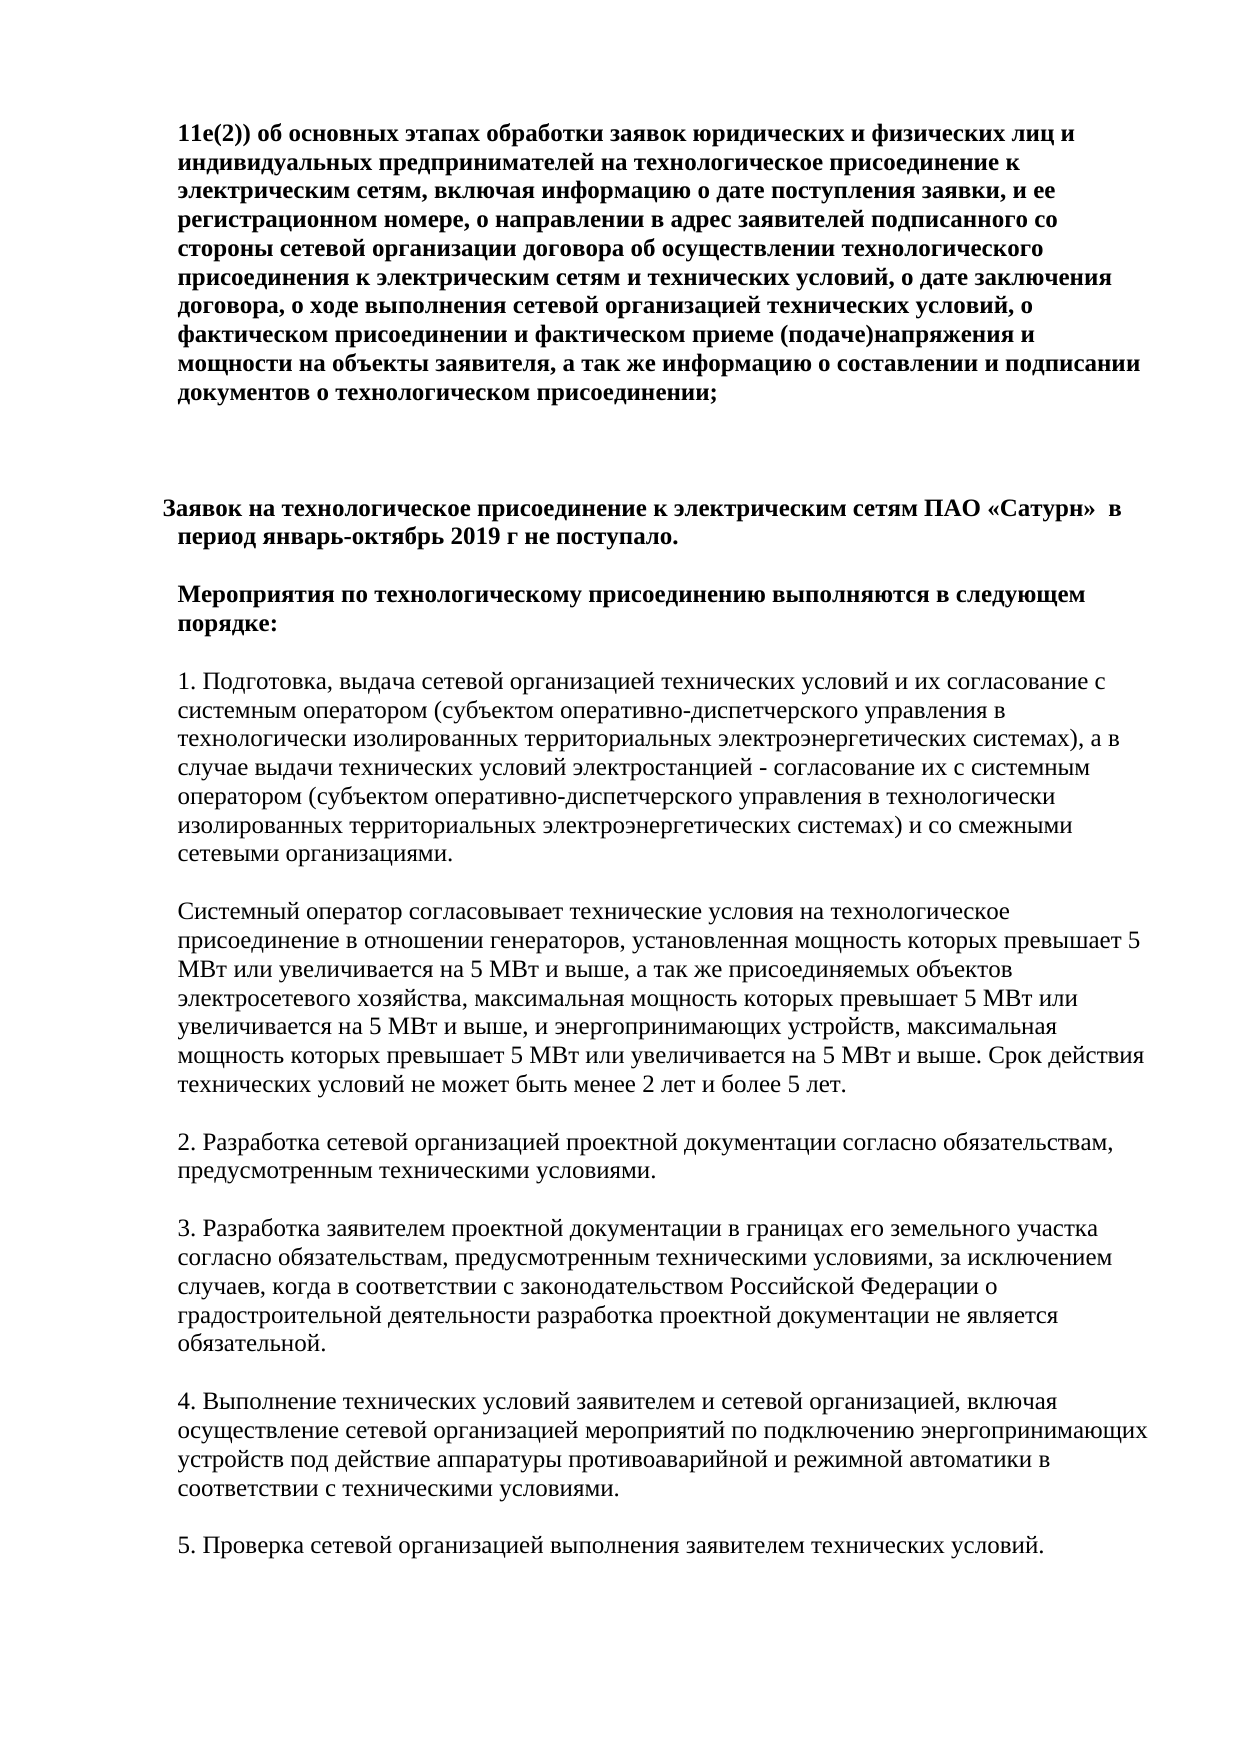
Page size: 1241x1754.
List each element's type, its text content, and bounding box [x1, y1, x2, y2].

text 2. Разработка сетевой организацией проектной документации согласно обязательствам, предусмотренным техническими условиями. [177, 1127, 1152, 1184]
text Системный оператор согласовывает технические условия на технологическое присоединение в отношении генераторов, установленная мощность которых превышает 5 МВт или увеличивается на 5 МВт и выше, а так же присоединяемых объектов электросетевого хозяйства, максимальная мощность которых превышает 5 МВт или увеличивается на 5 МВт и выше, и энергопринимающих устройств, максимальная мощность которых превышает 5 МВт или увеличивается на 5 МВт и выше. Срок действия технических условий не может быть менее 2 лет и более 5 лет. [177, 896, 1152, 1098]
text 5. Проверка сетевой организацией выполнения заявителем технических условий. [177, 1531, 1152, 1559]
text 4. Выполнение технических условий заявителем и сетевой организацией, включая осуществление сетевой организацией мероприятий по подключению энергопринимающих устройств под действие аппаратуры противоаварийной и режимной автоматики в соответствии с техническими условиями. [177, 1386, 1152, 1501]
text Мероприятия по технологическому присоединению выполняются в следующем порядке: [177, 579, 1152, 637]
text 3. Разработка заявителем проектной документации в границах его земельного участка согласно обязательствам, предусмотренным техническими условиями, за исключением случаев, когда в соответствии с законодательством Российской Федерации о градостроительной деятельности разработка проектной документации не является обязательной. [177, 1213, 1152, 1357]
text Заявок на технологическое присоединение к электрическим сетям ПАО «Сатурн» в период январь-октябрь 2019 г не поступало. [162, 493, 1152, 550]
text 11е(2)) об основных этапах обработки заявок юридических и физических лиц и индивидуальных предпринимателей на технологическое присоединение к электрическим сетям, включая информацию о дате поступления заявки, и ее регистрационном номере, о направлении в адрес заявителей подписанного со стороны сетевой организации договора об осуществлении технологического присоединения к электрическим сетям и технических условий, о дате заключения договора, о ходе выполнения сетевой организацией технических условий, о фактическом присоединении и фактическом приеме (подаче)напряжения и мощности на объекты заявителя, а так же информацию о составлении и подписании документов о технологическом присоединении; [177, 118, 1152, 406]
text 1. Подготовка, выдача сетевой организацией технических условий и их согласование с системным оператором (субъектом оперативно-диспетчерского управления в технологически изолированных территориальных электроэнергетических системах), а в случае выдачи технических условий электростанцией - согласование их с системным оператором (субъектом оперативно-диспетчерского управления в технологически изолированных территориальных электроэнергетических системах) и со смежными сетевыми организациями. [177, 666, 1152, 867]
